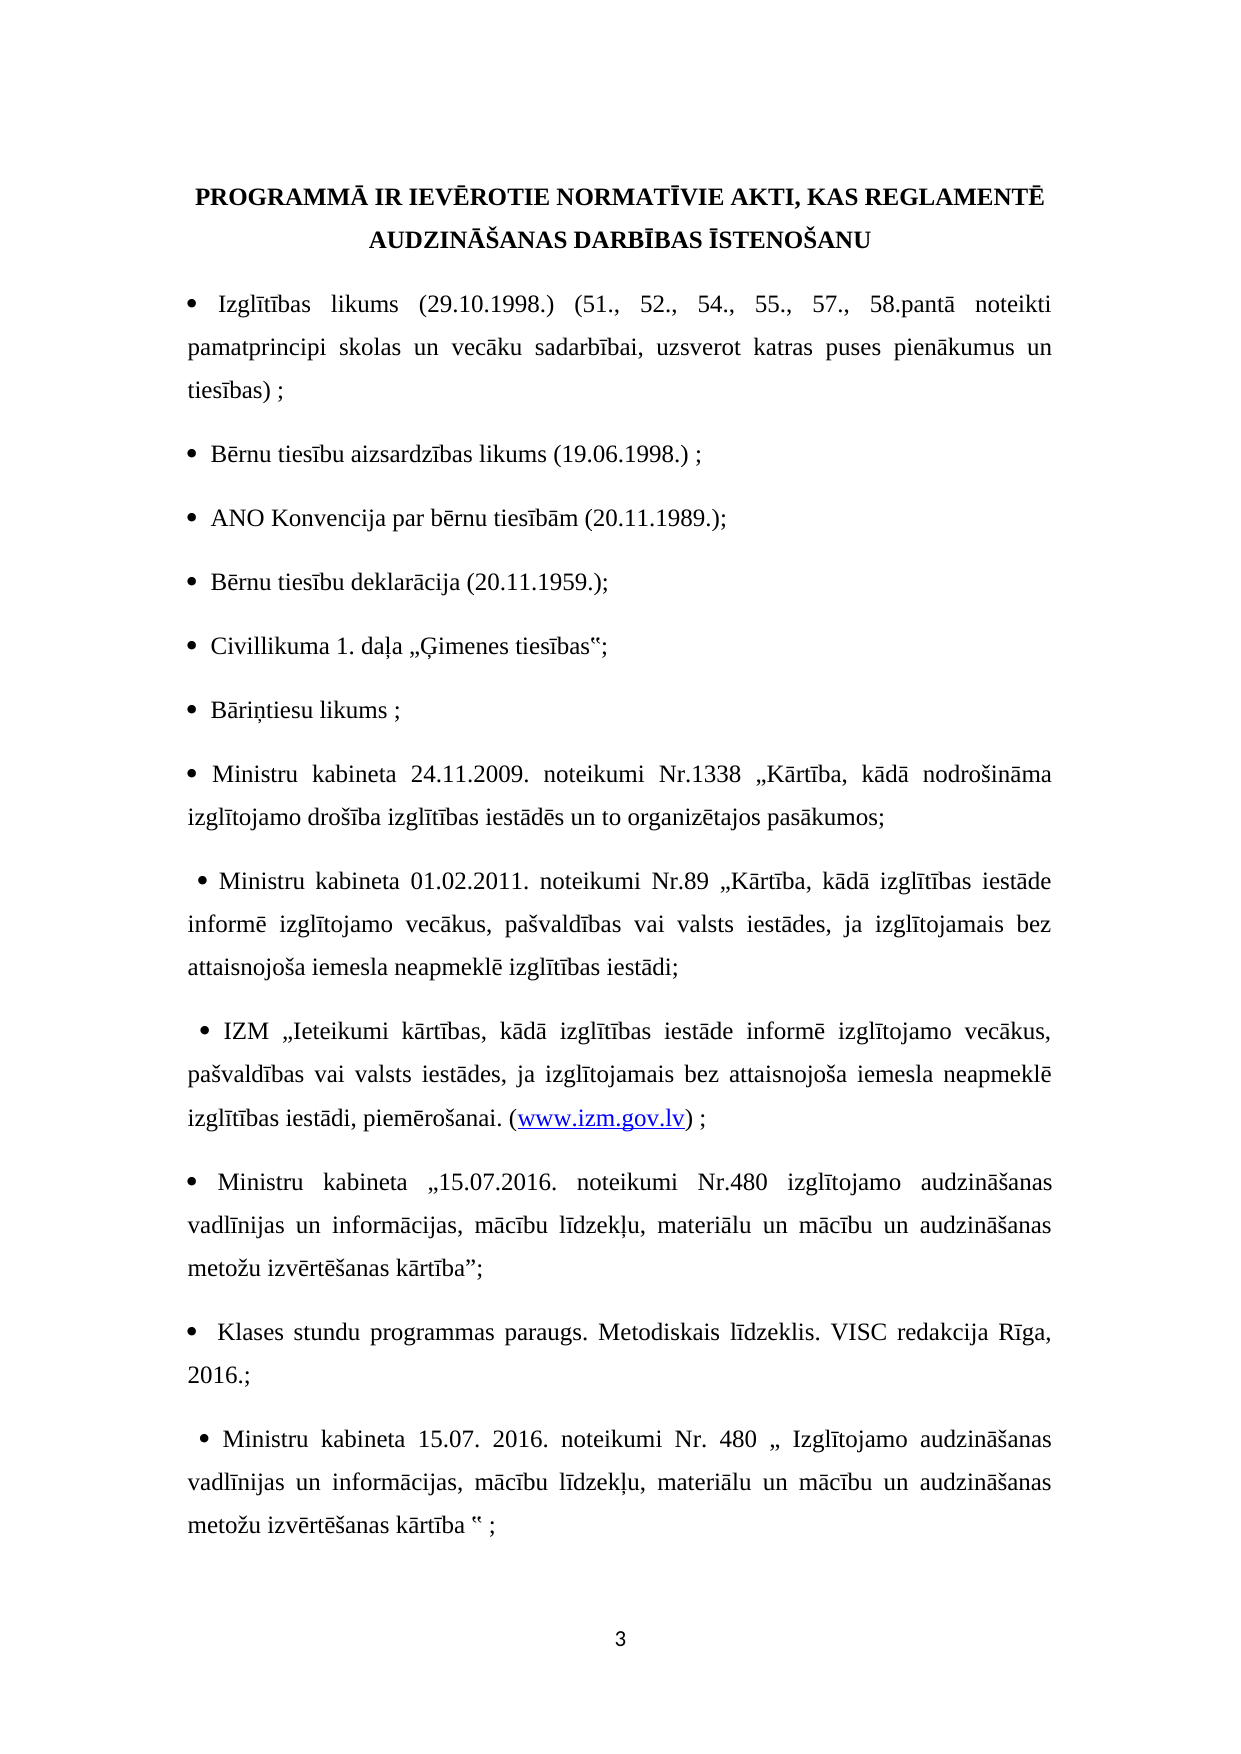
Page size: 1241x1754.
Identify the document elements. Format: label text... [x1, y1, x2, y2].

text Bērnu tiesību deklarācija (20.11.1959.); [187, 567, 1053, 596]
text Ministru kabineta 15.07. 2016. noteikumi Nr. 480 „ Izglītojamo audzināšanas vadlīnijas un informācijas, mācību līdzekļu, materiālu un mācību un audzināšanas metožu izvērtēšanas kārtība ‟ ; [187, 1424, 1053, 1539]
text Ministru kabineta 01.02.2011. noteikumi Nr.89 „Kārtība, kādā izglītības iestāde informē izglītojamo vecākus, pašvaldības vai valsts iestādes, ja izglītojamais bez attaisnojoša iemesla neapmeklē izglītības iestādi; [187, 866, 1053, 981]
text Ministru kabineta „15.07.2016. noteikumi Nr.480 izglītojamo audzināšanas vadlīnijas un informācijas, mācību līdzekļu, materiālu un mācību un audzināšanas metožu izvērtēšanas kārtība”; [187, 1167, 1053, 1282]
text PROGRAMMĀ IR IEVĒROTIE NORMATĪVIE AKTI, KAS REGLAMENTĒ AUDZINĀŠANAS DARBĪBAS ĪSTENOŠANU [187, 182, 1053, 254]
text IZM „Ieteikumi kārtības, kādā izglītības iestāde informē izglītojamo vecākus, pašvaldības vai valsts iestādes, ja izglītojamais bez attaisnojoša iemesla neapmeklē izglītības iestādi, piemērošanai. (www.izm.gov.lv) ; [187, 1016, 1053, 1131]
text ANO Konvencija par bērnu tiesībām (20.11.1989.); [187, 503, 1053, 532]
text Bērnu tiesību aizsardzības likums (19.06.1998.) ; [187, 439, 1053, 468]
text Civillikuma 1. daļa „Ģimenes tiesības‟; [187, 631, 1053, 660]
text Bāriņtiesu likums ; [187, 695, 1053, 724]
text Izglītības likums (29.10.1998.) (51., 52., 54., 55., 57., 58.pantā noteikti pamatprincipi skolas un vecāku sadarbībai, uzsverot katras puses pienākumus un tiesības) ; [187, 289, 1053, 404]
text Ministru kabineta 24.11.2009. noteikumi Nr.1338 „Kārtība, kādā nodrošināma izglītojamo drošība izglītības iestādēs un to organizētajos pasākumos; [187, 759, 1053, 831]
text Klases stundu programmas paraugs. Metodiskais līdzeklis. VISC redakcija Rīga, 2016.; [187, 1317, 1053, 1389]
